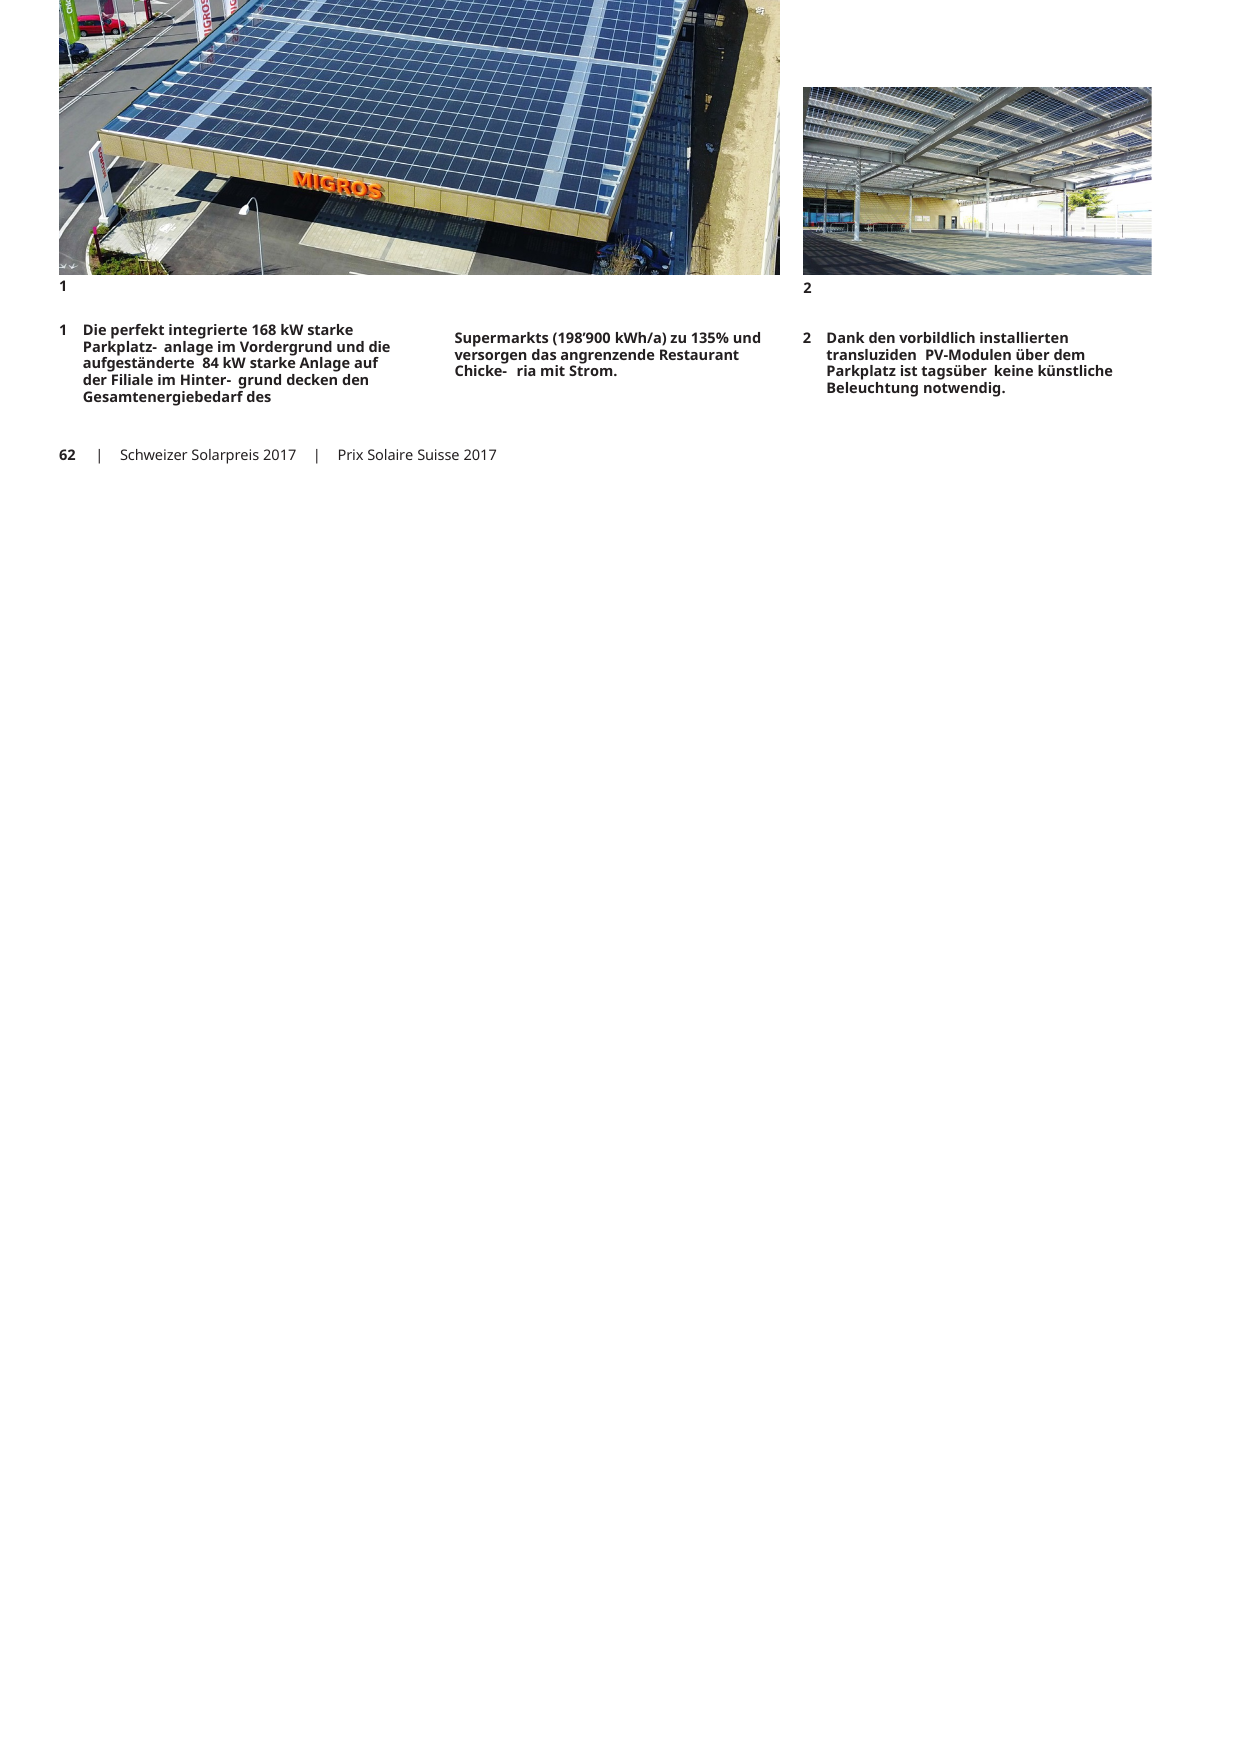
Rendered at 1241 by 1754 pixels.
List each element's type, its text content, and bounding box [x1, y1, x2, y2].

text 62 | Schweizer Solarpreis 2017 | Prix Solaire Suisse 2017 [59, 445, 1163, 465]
text 1 2 [59, 276, 1163, 297]
list Die perfekt integrierte 168 kW starke Parkplatz- anlage im Vordergrund und die aufgeständerte 84 kW starke Anlage auf der Filiale im Hinter- grund decken den Gesamtenergiebedarf des [59, 322, 405, 405]
picture [59, 0, 780, 275]
text Supermarkts (198’900 kWh/a) zu 135% und versorgen das angrenzende Restaurant Chicke- ria mit Strom. [454, 330, 769, 380]
list Dank den vorbildlich installierten transluziden PV-Modulen über dem Parkplatz ist tagsüber keine künstliche Beleuchtung notwendig. [803, 330, 1134, 397]
picture [803, 87, 1152, 275]
